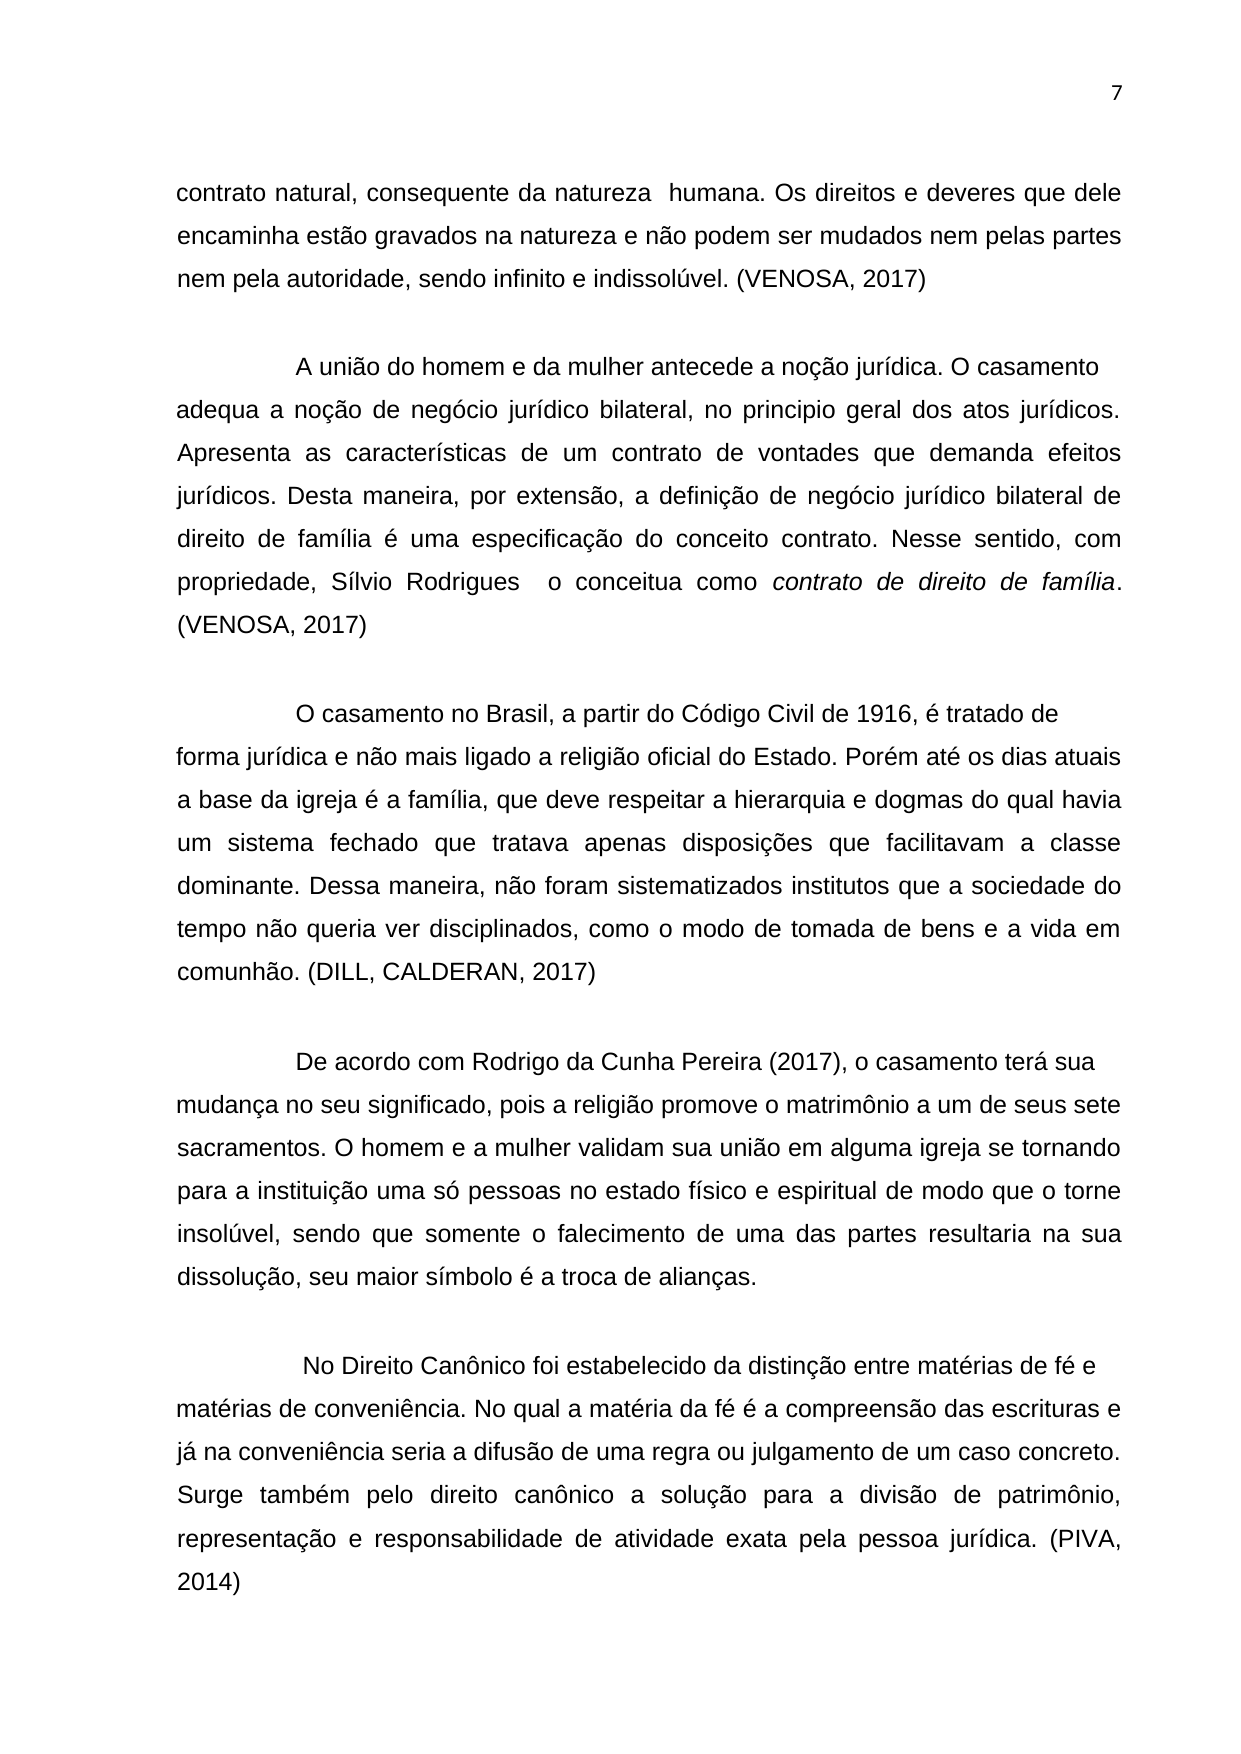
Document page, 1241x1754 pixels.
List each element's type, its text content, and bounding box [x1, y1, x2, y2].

text matérias de conveniência. No qual a matéria da fé é a compreensão das escrituras e já na conveniência seria a difusão de uma regra ou julgamento de um caso concreto. Surge também pelo direito canônico a solução para a divisão de patrimônio, representação e responsabilidade de atividade exata pela pessoa jurídica. (PIVA, 2014) [176, 1394, 1123, 1595]
text A união do homem e da mulher antecede a noção jurídica. O casamento [295, 352, 1123, 381]
text adequa a noção de negócio jurídico bilateral, no principio geral dos atos jurídicos. Apresenta as características de um contrato de vontades que demanda efeitos jurídicos. Desta maneira, por extensão, a definição de negócio jurídico bilateral de direito de família é uma especificação do conceito contrato. Nesse sentido, com propriedade, Sílvio Rodrigues o conceitua como contrato de direito de família. (VENOSA, 2017) [176, 395, 1123, 639]
text contrato natural, consequente da natureza humana. Os direitos e deveres que dele encaminha estão gravados na natureza e não podem ser mudados nem pelas partes nem pela autoridade, sendo infinito e indissolúvel. (VENOSA, 2017) [176, 178, 1123, 293]
text O casamento no Brasil, a partir do Código Civil de 1916, é tratado de [295, 698, 1123, 727]
text mudança no seu significado, pois a religião promove o matrimônio a um de seus sete sacramentos. O homem e a mulher validam sua união em alguma igreja se tornando para a instituição uma só pessoas no estado físico e espiritual de modo que o torne insolúvel, sendo que somente o falecimento de uma das partes resultaria na sua dissolução, seu maior símbolo é a troca de alianças. [176, 1090, 1123, 1291]
text forma jurídica e não mais ligado a religião oficial do Estado. Porém até os dias atuais a base da igreja é a família, que deve respeitar a hierarquia e dogmas do qual havia um sistema fechado que tratava apenas disposições que facilitavam a classe dominante. Dessa maneira, não foram sistematizados institutos que a sociedade do tempo não queria ver disciplinados, como o modo de tomada de bens e a vida em comunhão. (DILL, CALDERAN, 2017) [176, 742, 1123, 986]
text No Direito Canônico foi estabelecido da distinção entre matérias de fé e [295, 1351, 1123, 1380]
text De acordo com Rodrigo da Cunha Pereira (2017), o casamento terá sua [295, 1047, 1123, 1076]
